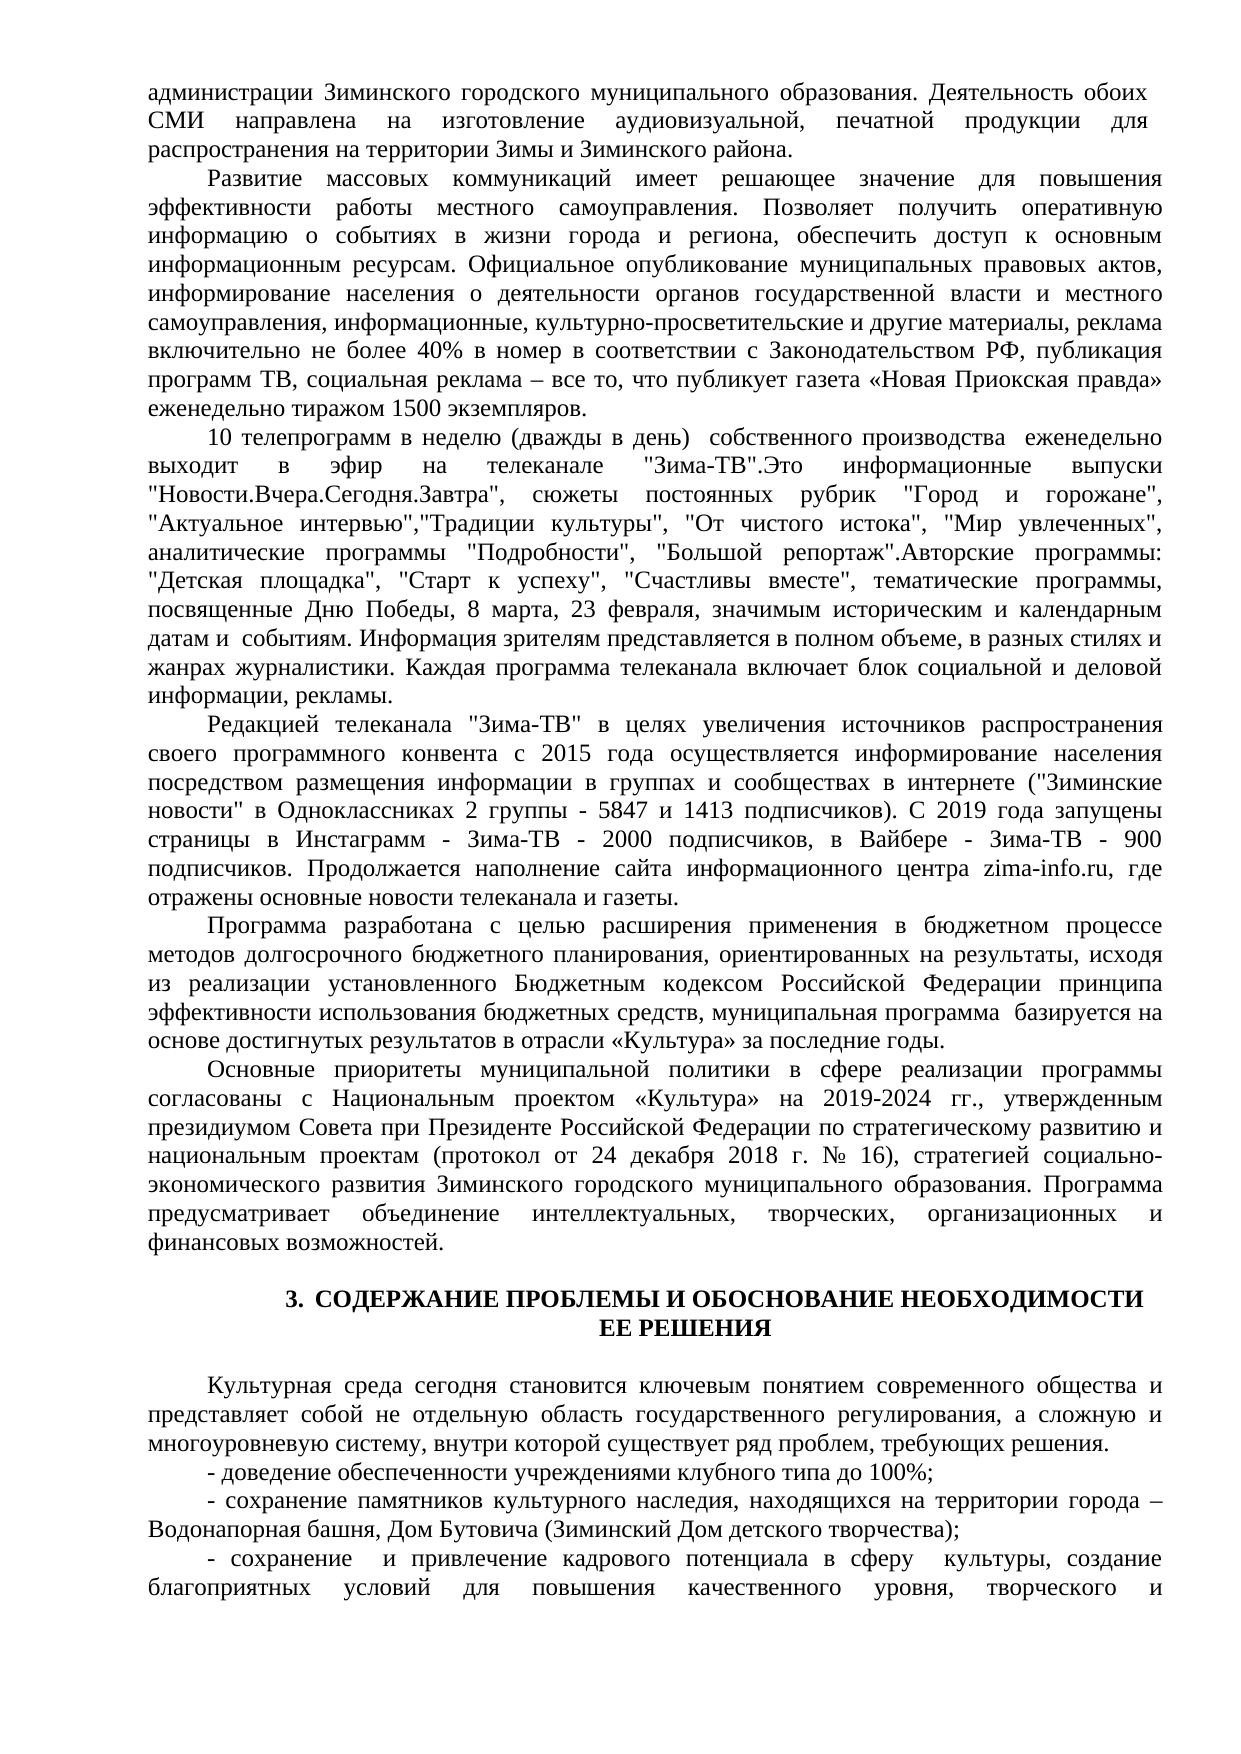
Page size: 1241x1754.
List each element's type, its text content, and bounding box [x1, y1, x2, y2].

list СОДЕРЖАНИЕ ПРОБЛЕМЫ И ОБОСНОВАНИЕ НЕОБХОДИМОСТИ ЕЕ РЕШЕНИЯ [207, 1284, 1163, 1342]
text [148, 77, 1149, 163]
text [148, 1543, 1163, 1601]
text - сохранение памятников культурного наследия, находящихся на территории города – Водонапорная башня, Дом Бутовича (Зиминский Дом детского творчества); [148, 1486, 1163, 1543]
text 10 телепрограмм в неделю (дважды в день) собственного производства еженедельно выходит в эфир на телеканале "Зима-ТВ".Это информационные выпуски "Новости.Вчера.Сегодня.Завтра", сюжеты постоянных рубрик "Город и горожане", "Актуальное интервью","Традиции культуры", "От чистого истока", "Мир увлеченных", аналитические программы "Подробности", "Большой репортаж".Авторские программы: "Детская площадка", "Старт к успеху", "Счастливы вместе", тематические программы, посвященные Дню Победы, 8 марта, 23 февраля, значимым историческим и календарным датам и событиям. Информация зрителям представляется в полном объеме, в разных стилях и жанрах журналистики. Каждая программа телеканала включает блок социальной и деловой информации, рекламы. [148, 422, 1163, 709]
text Программа разработана с целью расширения применения в бюджетном процессе методов долгосрочного бюджетного планирования, ориентированных на результаты, исходя из реализации установленного Бюджетным кодексом Российской Федерации принципа эффективности использования бюджетных средств, муниципальная программа базируется на основе достигнутых результатов в отрасли «Культура» за последние годы. [148, 911, 1163, 1054]
text Развитие массовых коммуникаций имеет решающее значение для повышения эффективности работы местного самоуправления. Позволяет получить оперативную информацию о событиях в жизни города и региона, обеспечить доступ к основным информационным ресурсам. Официальное опубликование муниципальных правовых актов, информирование населения о деятельности органов государственной власти и местного самоуправления, информационные, культурно-просветительские и другие материалы, реклама включительно не более 40% в номер в соответствии с Законодательством РФ, публикация программ ТВ, социальная реклама – все то, что публикует газета «Новая Приокская правда» еженедельно тиражом 1500 экземпляров. [148, 163, 1163, 422]
text Культурная среда сегодня становится ключевым понятием современного общества и представляет собой не отдельную область государственного регулирования, а сложную и многоуровневую систему, внутри которой существует ряд проблем, требующих решения. [148, 1371, 1163, 1457]
text Редакцией телеканала "Зима-ТВ" в целях увеличения источников распространения своего программного конвента с 2015 года осуществляется информирование населения посредством размещения информации в группах и сообществах в интернете ("Зиминские новости" в Одноклассниках 2 группы - 5847 и 1413 подписчиков). С 2019 года запущены страницы в Инстаграмм - Зима-ТВ - 2000 подписчиков, в Вайбере - Зима-ТВ - 900 подписчиков. Продолжается наполнение сайта информационного центра zima-info.ru, где отражены основные новости телеканала и газеты. [148, 709, 1163, 911]
text Основные приоритеты муниципальной политики в сфере реализации программы согласованы с Национальным проектом «Культура» на 2019-2024 гг., утвержденным президиумом Совета при Президенте Российской Федерации по стратегическому развитию и национальным проектам (протокол от 24 декабря 2018 г. № 16), стратегией социально-экономического развития Зиминского городского муниципального образования. Программа предусматривает объединение интеллектуальных, творческих, организационных и финансовых возможностей. [148, 1054, 1163, 1256]
text - доведение обеспеченности учреждениями клубного типа до 100%; [148, 1457, 1163, 1486]
